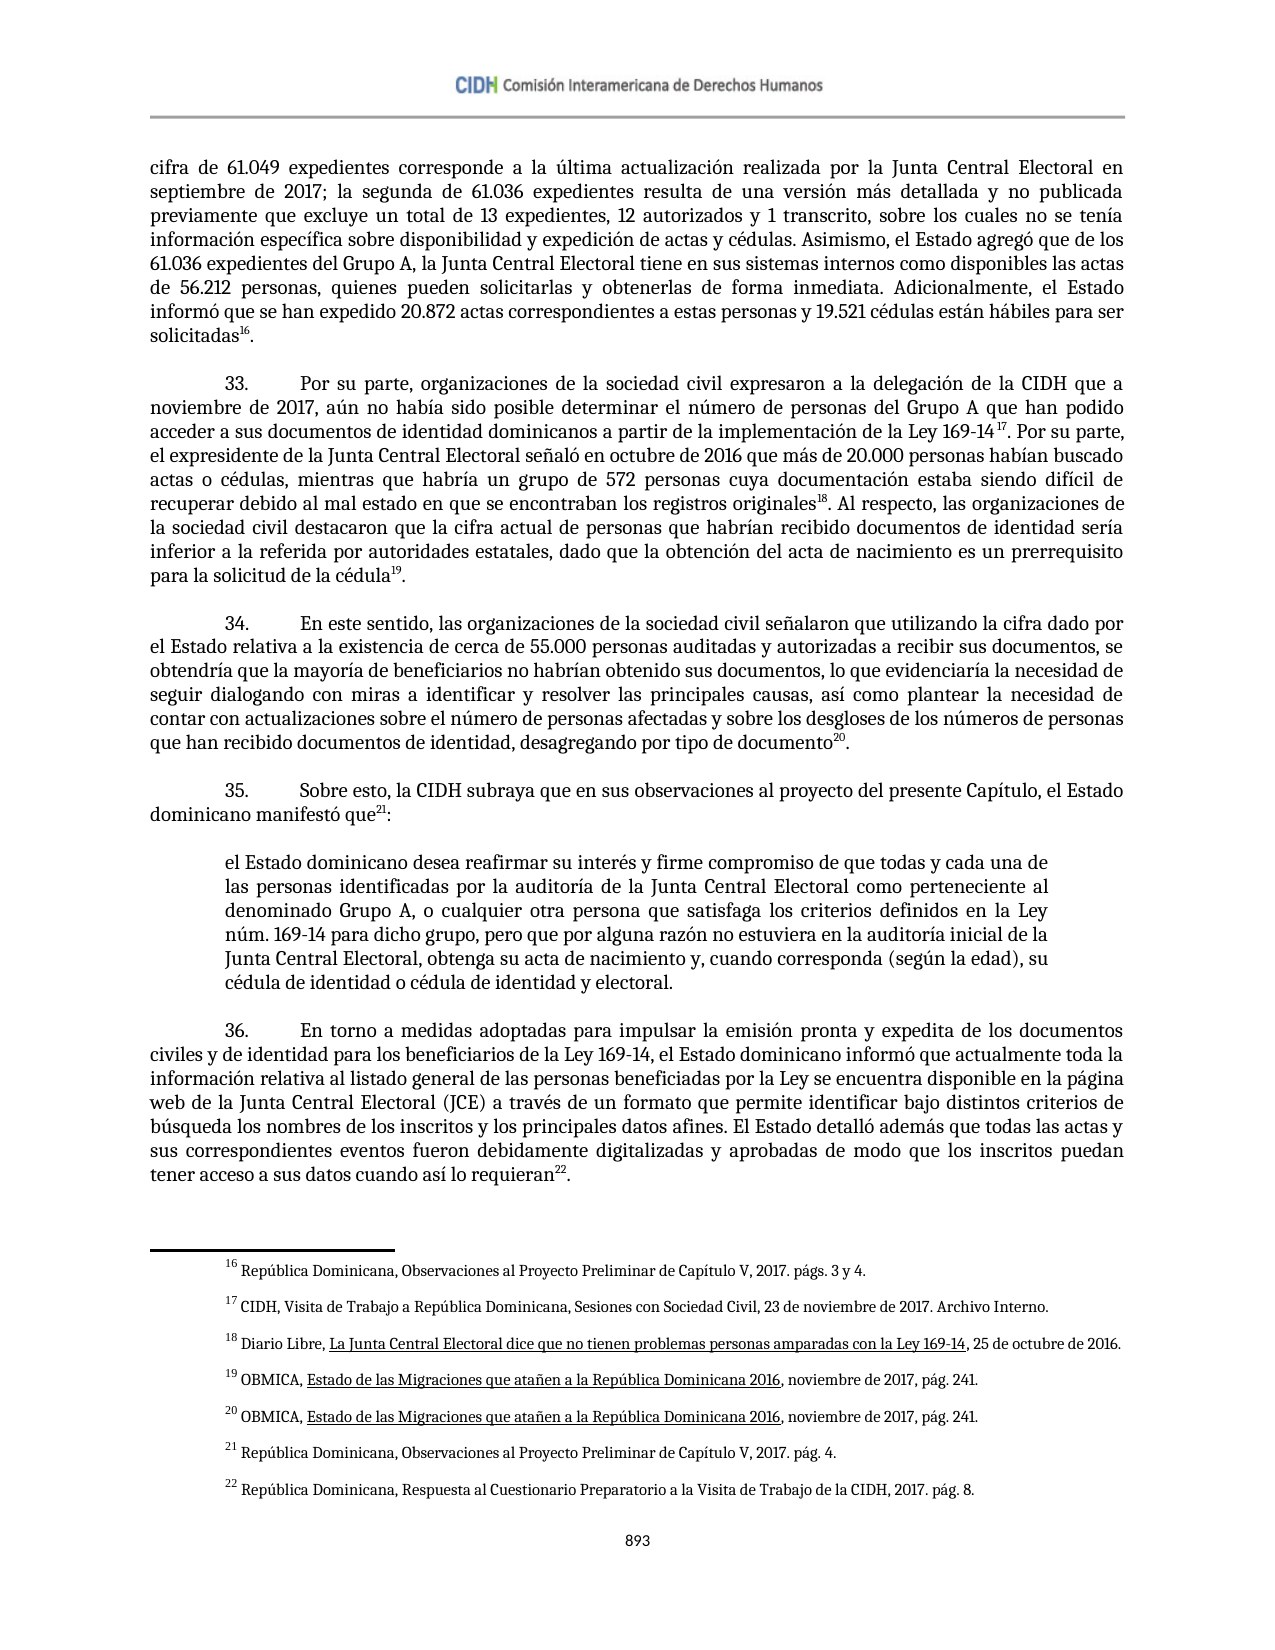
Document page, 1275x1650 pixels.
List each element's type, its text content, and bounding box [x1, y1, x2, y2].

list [150, 156, 1125, 348]
list En este sentido, las organizaciones de la sociedad civil señalaron que utilizando la cifra dado por el Estado relativa a la existencia de cerca de 55.000 personas auditadas y autorizadas a recibir sus documentos, se obtendría que la mayoría de beneficiarios no habrían obtenido sus documentos, lo que evidenciaría la necesidad de seguir dialogando con miras a identificar y resolver las principales causas, así como plantear la necesidad de contar con actualizaciones sobre el número de personas afectadas y sobre los desgloses de los números de personas que han recibido documentos de identidad, desagregando por tipo de documento. [150, 611, 1125, 755]
list Por su parte, organizaciones de la sociedad civil expresaron a la delegación de la CIDH que a noviembre de 2017, aún no había sido posible determinar el número de personas del Grupo A que han podido acceder a sus documentos de identidad dominicanos a partir de la implementación de la Ley 169-14. Por su parte, el expresidente de la Junta Central Electoral señaló en octubre de 2016 que más de 20.000 personas habían buscado actas o cédulas, mientras que habría un grupo de 572 personas cuya documentación estaba siendo difícil de recuperar debido al mal estado en que se encontraban los registros originales. Al respecto, las organizaciones de la sociedad civil destacaron que la cifra actual de personas que habrían recibido documentos de identidad sería inferior a la referida por autoridades estatales, dado que la obtención del acta de nacimiento es un prerrequisito para la solicitud de la cédula. [150, 372, 1125, 587]
list Sobre esto, la CIDH subraya que en sus observaciones al proyecto del presente Capítulo, el Estado dominicano manifestó que: [150, 779, 1125, 827]
list En torno a medidas adoptadas para impulsar la emisión pronta y expedita de los documentos civiles y de identidad para los beneficiarios de la Ley 169-14, el Estado dominicano informó que actualmente toda la información relativa al listado general de las personas beneficiadas por la Ley se encuentra disponible en la página web de la Junta Central Electoral (JCE) a través de un formato que permite identificar bajo distintos criterios de búsqueda los nombres de los inscritos y los principales datos afines. El Estado detalló además que todas las actas y sus correspondientes eventos fueron debidamente digitalizadas y aprobadas de modo que los inscritos puedan tener acceso a sus datos cuando así lo requieran. [150, 1018, 1125, 1186]
text el Estado dominicano desea reafirmar su interés y firme compromiso de que todas y cada una de las personas identificadas por la auditoría de la Junta Central Electoral como perteneciente al denominado Grupo A, o cualquier otra persona que satisfaga los criterios definidos en la Ley núm. 169-14 para dicho grupo, pero que por alguna razón no estuviera en la auditoría inicial de la Junta Central Electoral, obtenga su acta de nacimiento y, cuando corresponda (según la edad), su cédula de identidad o cédula de identidad y electoral. [225, 851, 1050, 994]
picture [449, 75, 826, 96]
